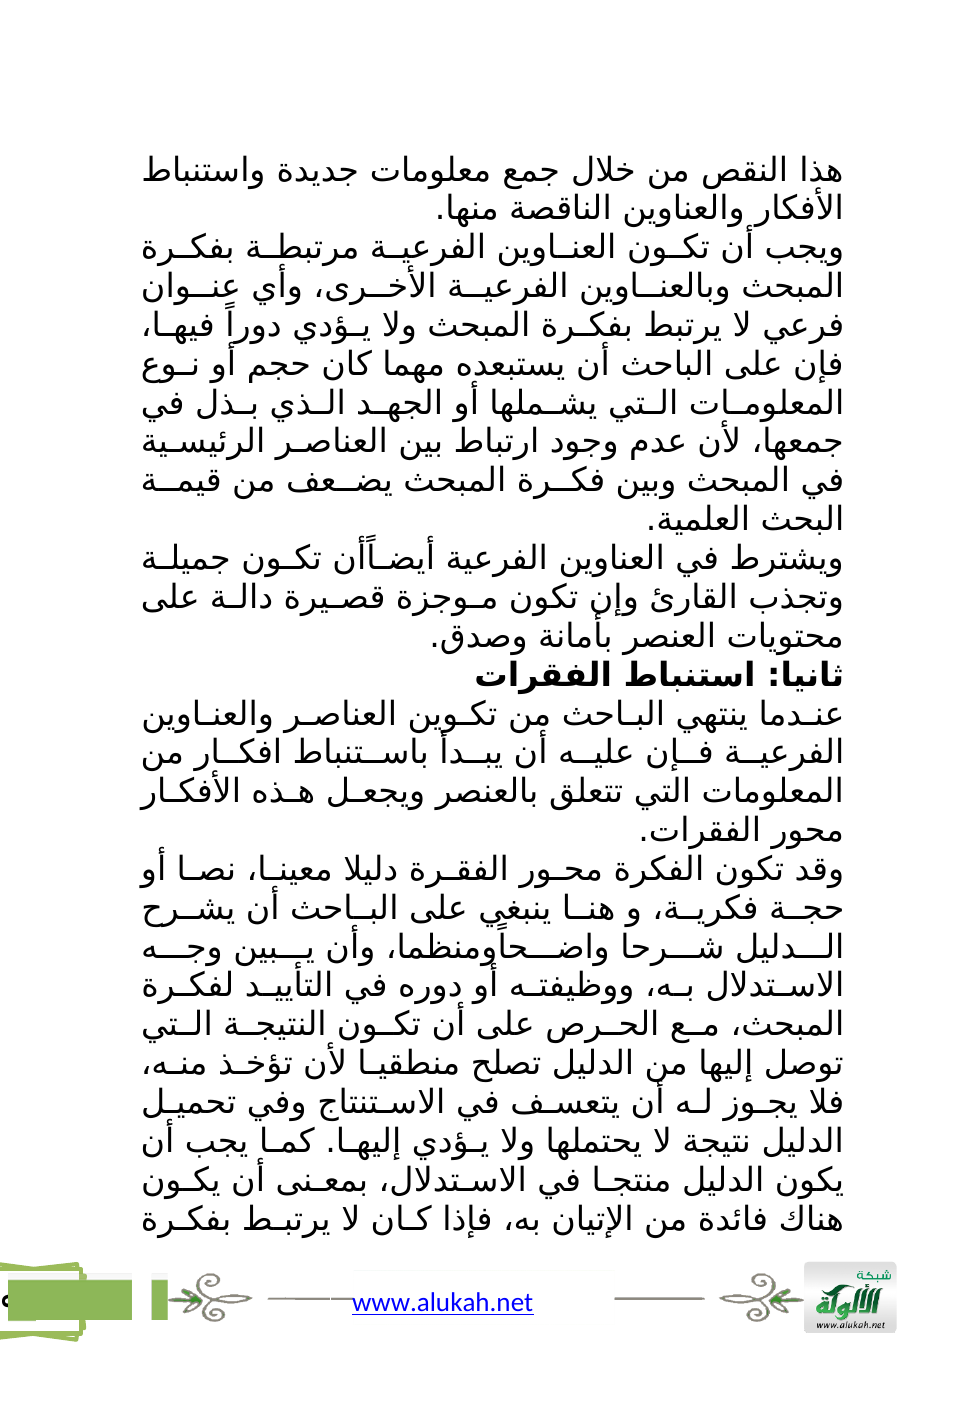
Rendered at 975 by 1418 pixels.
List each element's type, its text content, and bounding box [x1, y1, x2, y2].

picture [6, 1258, 901, 1340]
text عندما ينتهي الباحث من تكوين العناصر والعناوين الفرعية فإن عليه أن يبدأ باستنباط افكار من المعلومات التي تتعلق بالعنصر ويجعل هذه الأفكار محور الفقرات. [141, 694, 844, 849]
text ثانيا: استنباط الفقرات [141, 655, 844, 694]
text ويجب أن تكون العناوين الفرعية مرتبطة بفكرة المبحث وبالعناوين الفرعية الأخرى، وأي عنوان فرعي لا يرتبط بفكرة المبحث ولا يؤدي دوراً فيها، فإن على الباحث أن يستبعده مهما كان حجم أو نوع المعلومات التي يشملها أو الجهد الذي بذل في جمعها، لأن عدم وجود ارتباط بين العناصر الرئيسية في المبحث وبين فكرة المبحث يضعف من قيمة البحث العلمية. [141, 228, 844, 538]
text ويشترط في العناوين الفرعية أيضاًأن تكون جميلة وتجذب القارئ وإن تكون موجزة قصيرة دالة على محتويات العنصر بأمانة وصدق. [141, 538, 844, 655]
